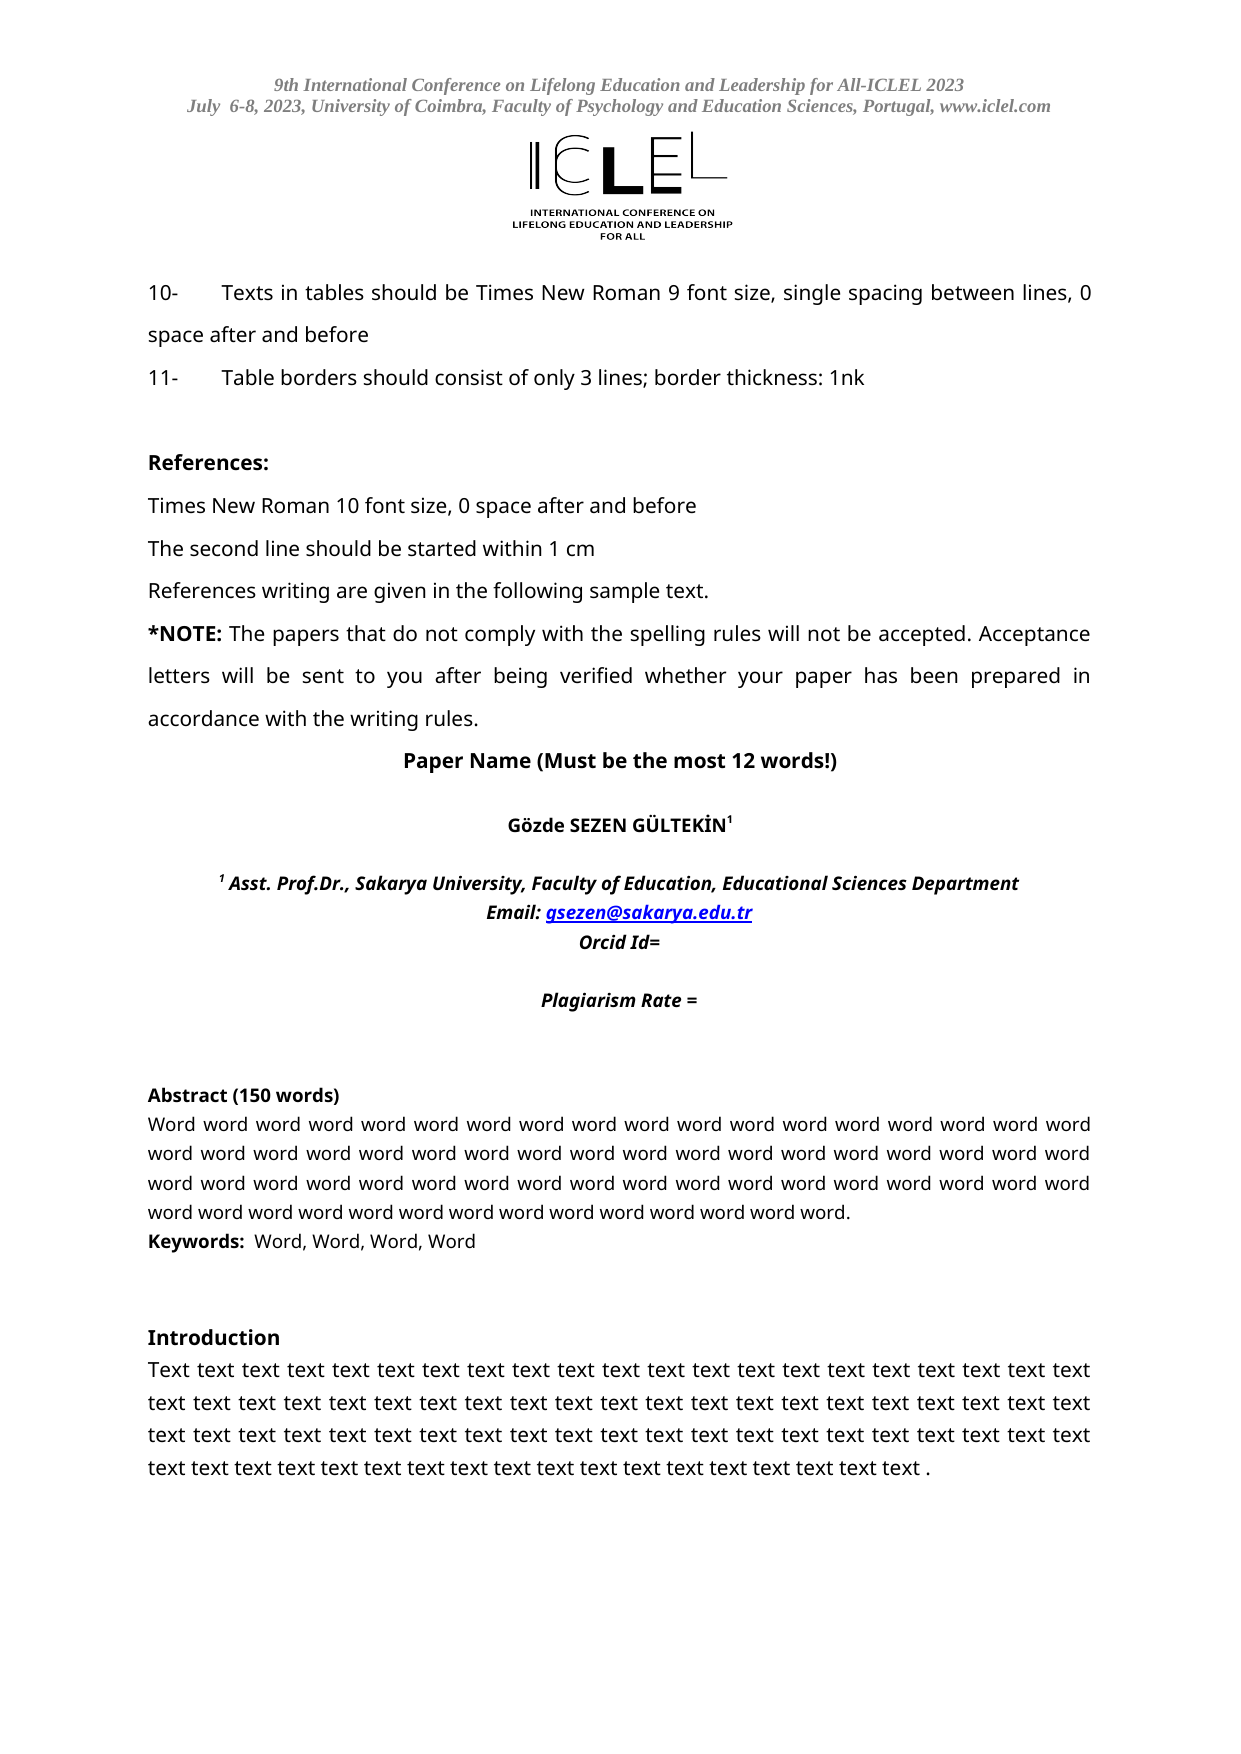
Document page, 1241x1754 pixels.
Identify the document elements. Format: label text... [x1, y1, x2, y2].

text Orcid Id= [148, 929, 1093, 954]
text 1 Asst. Prof.Dr., Sakarya University, Faculty of Education, Educational Sciences Department [148, 870, 1093, 896]
text Email: gsezen@sakarya.edu.tr [148, 900, 1093, 925]
list Abstract (150 words) [148, 1082, 1093, 1107]
text The second line should be started within 1 cm [148, 534, 1093, 562]
list Text text text text text text text text text text text text text text text text text text text text text text text text text text text text text text text text text text text text text text text text text text text text text text text text text text text text text text text text text text text text text text text text text text text text text text text text text text text text text text text text text . [148, 1355, 1093, 1482]
text References: [148, 448, 1093, 477]
text References writing are given in the following sample text. [148, 576, 1093, 605]
list Texts in tables should be Times New Roman 9 font size, single spacing between lines, 0 space after and before [148, 278, 1093, 349]
text Gözde SEZEN GÜLTEKİN1 [148, 812, 1093, 837]
text Paper Name (Must be the most 12 words!) [148, 747, 1093, 775]
list Table borders should consist of only 3 lines; border thickness: 1nk [148, 363, 1093, 392]
list Keywords: Word, Word, Word, Word [148, 1228, 1093, 1254]
list Word word word word word word word word word word word word word word word word word word word word word word word word word word word word word word word word word word word word word word word word word word word word word word word word word word word word word word word word word word word word word word word word word word word word. [148, 1111, 1093, 1224]
text Plagiarism Rate = [148, 987, 1093, 1013]
text Times New Roman 10 font size, 0 space after and before [148, 491, 1093, 519]
list Introduction [148, 1323, 1093, 1351]
text *NOTE: The papers that do not comply with the spelling rules will not be accepted. Acceptance letters will be sent to you after being verified whether your paper has been prepared in accordance with the writing rules. [148, 619, 1093, 732]
